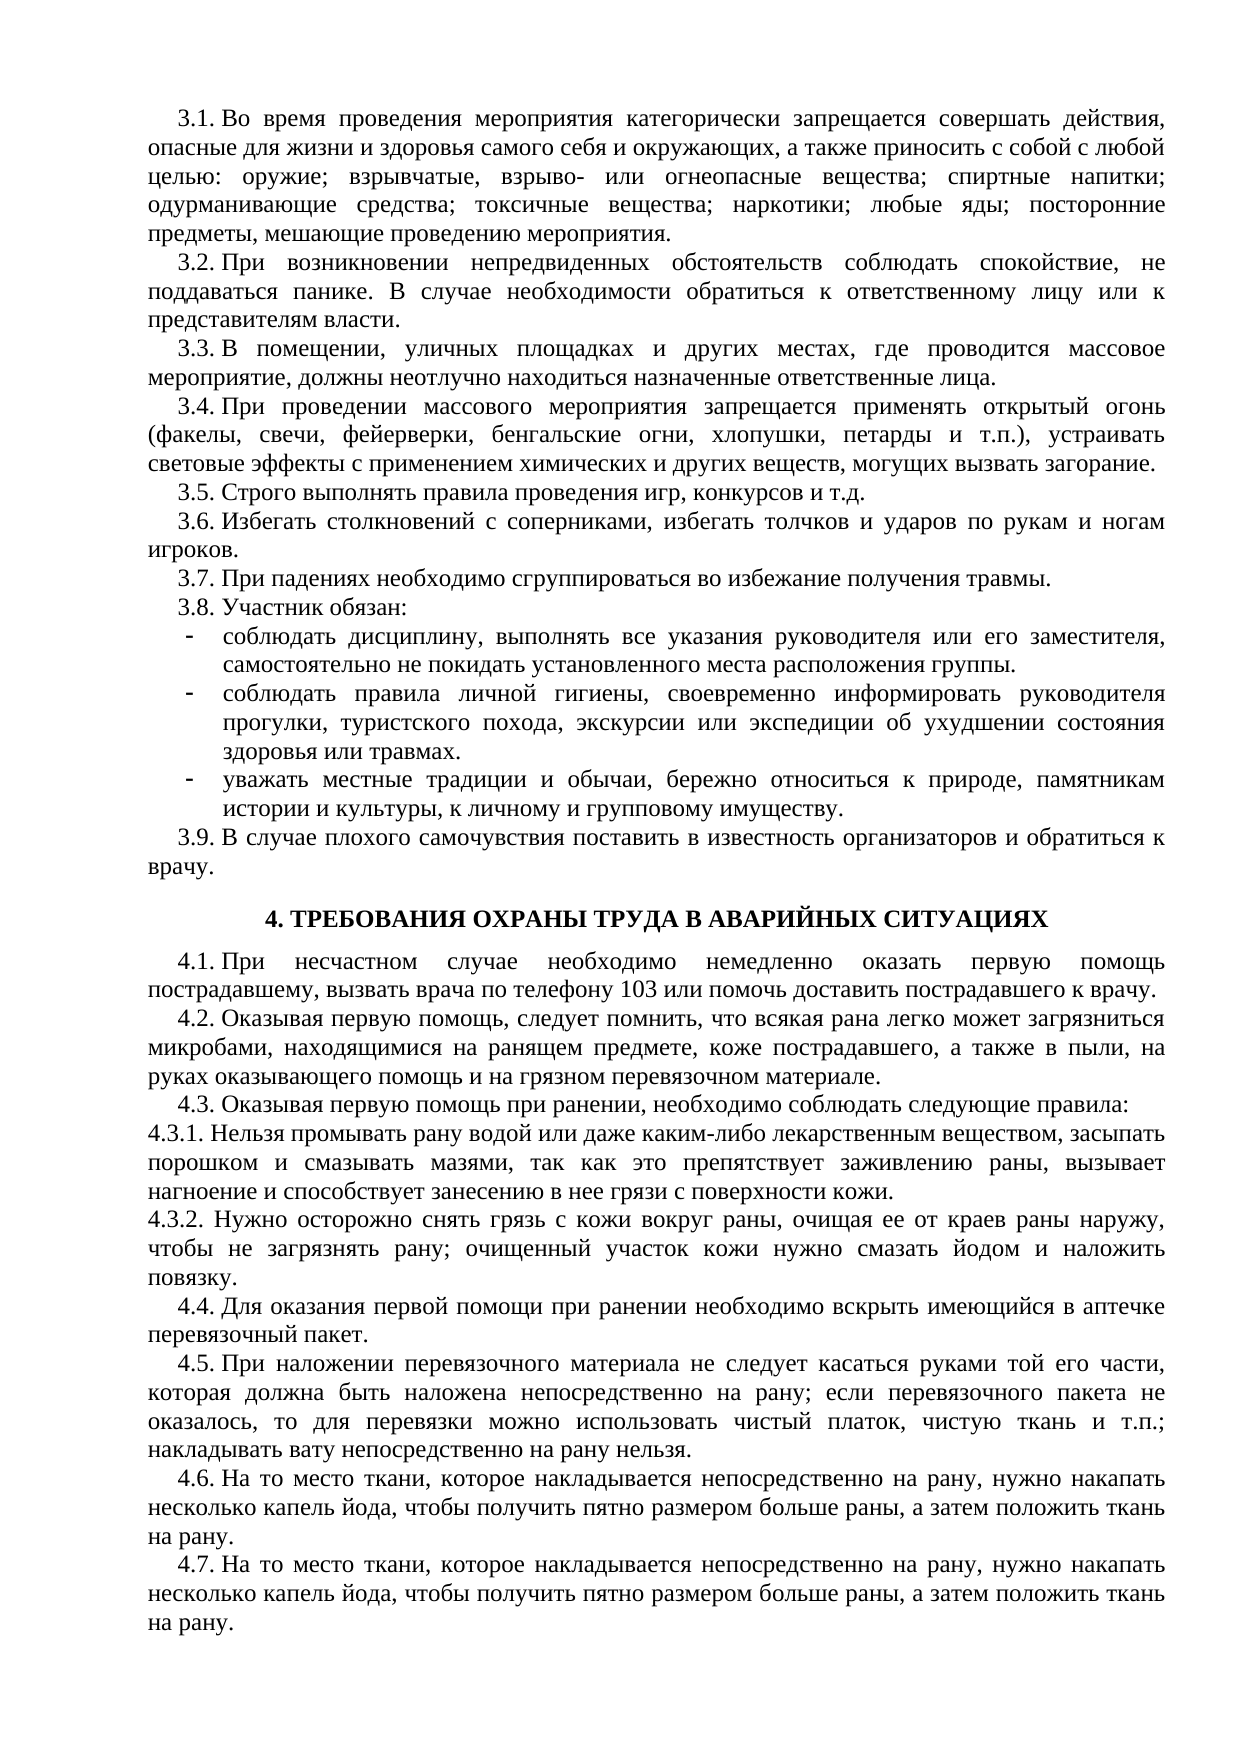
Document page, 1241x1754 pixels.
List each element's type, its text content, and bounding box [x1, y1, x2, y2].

list При возникновении непредвиденных обстоятельств соблюдать спокойствие, не поддаваться панике. В случае необходимости обратиться к ответственному лицу или к представителям власти. [148, 247, 1166, 333]
list Оказывая первую помощь, следует помнить, что всякая рана легко может загрязниться микробами, находящимися на ранящем предмете, коже пострадавшего, а также в пыли, на руках оказывающего помощь и на грязном перевязочном материале. [148, 1003, 1166, 1089]
list При проведении массового мероприятия запрещается применять открытый огонь (факелы, свечи, фейерверки, бенгальские огни, хлопушки, петарды и т.п.), устраивать световые эффекты с применением химических и других веществ, могущих вызвать загорание. [148, 391, 1166, 477]
text 4.3.1. Нельзя промывать рану водой или даже каким-либо лекарственным веществом, засыпать порошком и смазывать мазями, так как это препятствует заживлению раны, вызывает нагноение и способствует занесению в нее грязи с поверхности кожи. [148, 1118, 1166, 1204]
list соблюдать дисциплину, выполнять все указания руководителя или его заместителя, самостоятельно не покидать установленного места расположения группы. [185, 621, 1166, 678]
list уважать местные традиции и обычаи, бережно относиться к природе, памятникам истории и культуры, к личному и групповому имуществу. [185, 764, 1166, 822]
list На то место ткани, которое накладывается непосредственно на рану, нужно накапать несколько капель йода, чтобы получить пятно размером больше раны, а затем положить ткань на рану. [148, 1549, 1166, 1636]
list Оказывая первую помощь при ранении, необходимо соблюдать следующие правила: [148, 1089, 1166, 1118]
list Строго выполнять правила проведения игр, конкурсов и т.д. [148, 477, 1166, 506]
list При несчастном случае необходимо немедленно оказать первую помощь пострадавшему, вызвать врача по телефону 103 или помочь доставить пострадавшего к врачу. [148, 946, 1166, 1003]
list На то место ткани, которое накладывается непосредственно на рану, нужно накапать несколько капель йода, чтобы получить пятно размером больше раны, а затем положить ткань на рану. [148, 1463, 1166, 1549]
list В случае плохого самочувствия поставить в известность организаторов и обратиться к врачу. [148, 822, 1166, 879]
list При наложении перевязочного материала не следует касаться руками той его части, которая должна быть наложена непосредственно на рану; если перевязочного пакета не оказалось, то для перевязки можно использовать чистый платок, чистую ткань и т.п.; накладывать вату непосредственно на рану нельзя. [148, 1348, 1166, 1463]
text 4.3.2. Нужно осторожно снять грязь с кожи вокруг раны, очищая ее от краев раны наружу, чтобы не загрязнять рану; очищенный участок кожи нужно смазать йодом и наложить повязку. [148, 1204, 1166, 1291]
list Во время проведения мероприятия категорически запрещается совершать действия, опасные для жизни и здоровья самого себя и окружающих, а также приносить с собой с любой целью: оружие; взрывчатые, взрыво- или огнеопасные вещества; спиртные напитки; одурманивающие средства; токсичные вещества; наркотики; любые яды; посторонние предметы, мешающие проведению мероприятия. [148, 103, 1166, 247]
list соблюдать правила личной гигиены, своевременно информировать руководителя прогулки, туристского похода, экскурсии или экспедиции об ухудшении состояния здоровья или травмах. [185, 678, 1166, 764]
list Участник обязан: [148, 592, 1166, 621]
list Для оказания первой помощи при ранении необходимо вскрыть имеющийся в аптечке перевязочный пакет. [148, 1291, 1166, 1348]
list В помещении, уличных площадках и других местах, где проводится массовое мероприятие, должны неотлучно находиться назначенные ответственные лица. [148, 333, 1166, 391]
list Избегать столкновений с соперниками, избегать толчков и ударов по рукам и ногам игроков. [148, 506, 1166, 563]
list При падениях необходимо сгруппироваться во избежание получения травмы. [148, 563, 1166, 592]
text 4. ТРЕБОВАНИЯ ОХРАНЫ ТРУДА В АВАРИЙНЫХ СИТУАЦИЯХ [148, 904, 1166, 933]
